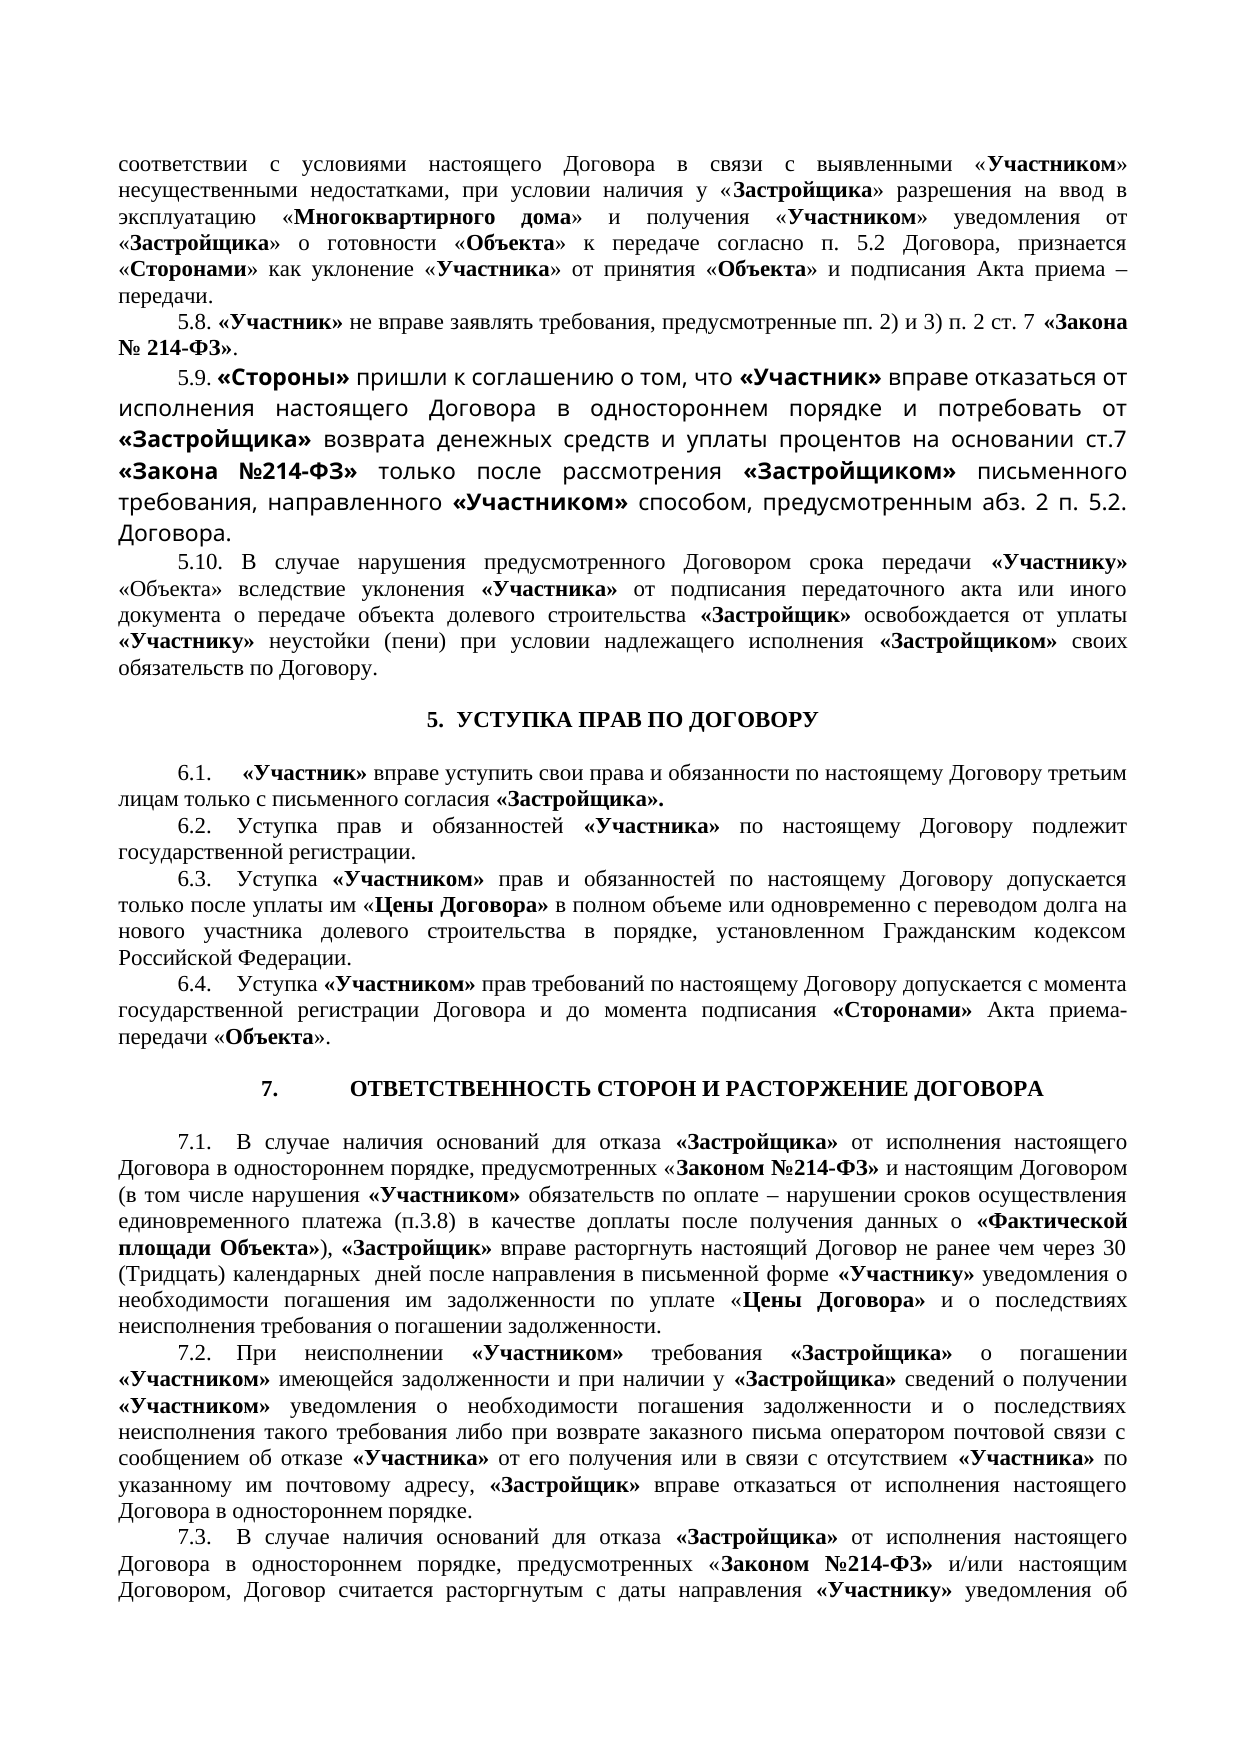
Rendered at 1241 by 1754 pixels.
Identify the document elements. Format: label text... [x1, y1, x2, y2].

list Уступка «Участником» прав и обязанностей по настоящему Договору допускается только после уплаты им «Цены Договора» в полном объеме или одновременно с переводом долга на нового участника долевого строительства в порядке, установленном Гражданским кодексом Российской Федерации. [118, 864, 1128, 970]
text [118, 150, 1128, 308]
list В случае наличия оснований для отказа «Застройщика» от исполнения настоящего Договора в одностороннем порядке, предусмотренных «Законом №214-ФЗ» и настоящим Договором (в том числе нарушения «Участником» обязательств по оплате – нарушении сроков осуществления единовременного платежа (п.3.8) в качестве доплаты после получения данных о «Фактической площади Объекта»), «Застройщик» вправе расторгнуть настоящий Договор не ранее чем через 30 (Тридцать) календарных дней после направления в письменной форме «Участнику» уведомления о необходимости погашения им задолженности по уплате «Цены Договора» и о последствиях неисполнения требования о погашении задолженности. [118, 1128, 1128, 1339]
list Уступка прав и обязанностей «Участника» по настоящему Договору подлежит государственной регистрации. [118, 812, 1128, 864]
text 5.8. «Участник» не вправе заявлять требования, предусмотренные пп. 2) и 3) п. 2 ст. 7 «Закона № 214-ФЗ». [118, 308, 1128, 361]
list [118, 1523, 1128, 1602]
list «Участник» вправе уступить свои права и обязанности по настоящему Договору третьим лицам только с письменного согласия «Застройщика». [118, 759, 1128, 812]
list При неисполнении «Участником» требования «Застройщика» о погашении «Участником» имеющейся задолженности и при наличии у «Застройщика» сведений о получении «Участником» уведомления о необходимости погашения задолженности и о последствиях неисполнения такого требования либо при возврате заказного письма оператором почтовой связи с сообщением об отказе «Участника» от его получения или в связи с отсутствием «Участника» по указанному им почтовому адресу, «Застройщик» вправе отказаться от исполнения настоящего Договора в одностороннем порядке. [118, 1339, 1128, 1523]
text 5.9. «Стороны» пришли к соглашению о том, что «Участник» вправе отказаться от исполнения настоящего Договора в одностороннем порядке и потребовать от «Застройщика» возврата денежных средств и уплаты процентов на основании ст.7 «Закона №214-ФЗ» только после рассмотрения «Застройщиком» письменного требования, направленного «Участником» способом, предусмотренным абз. 2 п. 5.2. Договора. [118, 361, 1128, 548]
list УСТУПКА ПРАВ ПО ДОГОВОРУ [118, 706, 1128, 733]
list Уступка «Участником» прав требований по настоящему Договору допускается с момента государственной регистрации Договора и до момента подписания «Сторонами» Акта приема-передачи «Объекта». [118, 970, 1128, 1049]
text 5.10. В случае нарушения предусмотренного Договором срока передачи «Участнику» «Объекта» вследствие уклонения «Участника» от подписания передаточного акта или иного документа о передаче объекта долевого строительства «Застройщик» освобождается от уплаты «Участнику» неустойки (пени) при условии надлежащего исполнения «Застройщиком» своих обязательств по Договору. [118, 548, 1128, 680]
list ОТВЕТСТВЕННОСТЬ СТОРОН И РАСТОРЖЕНИЕ ДОГОВОРА [118, 1075, 1128, 1102]
